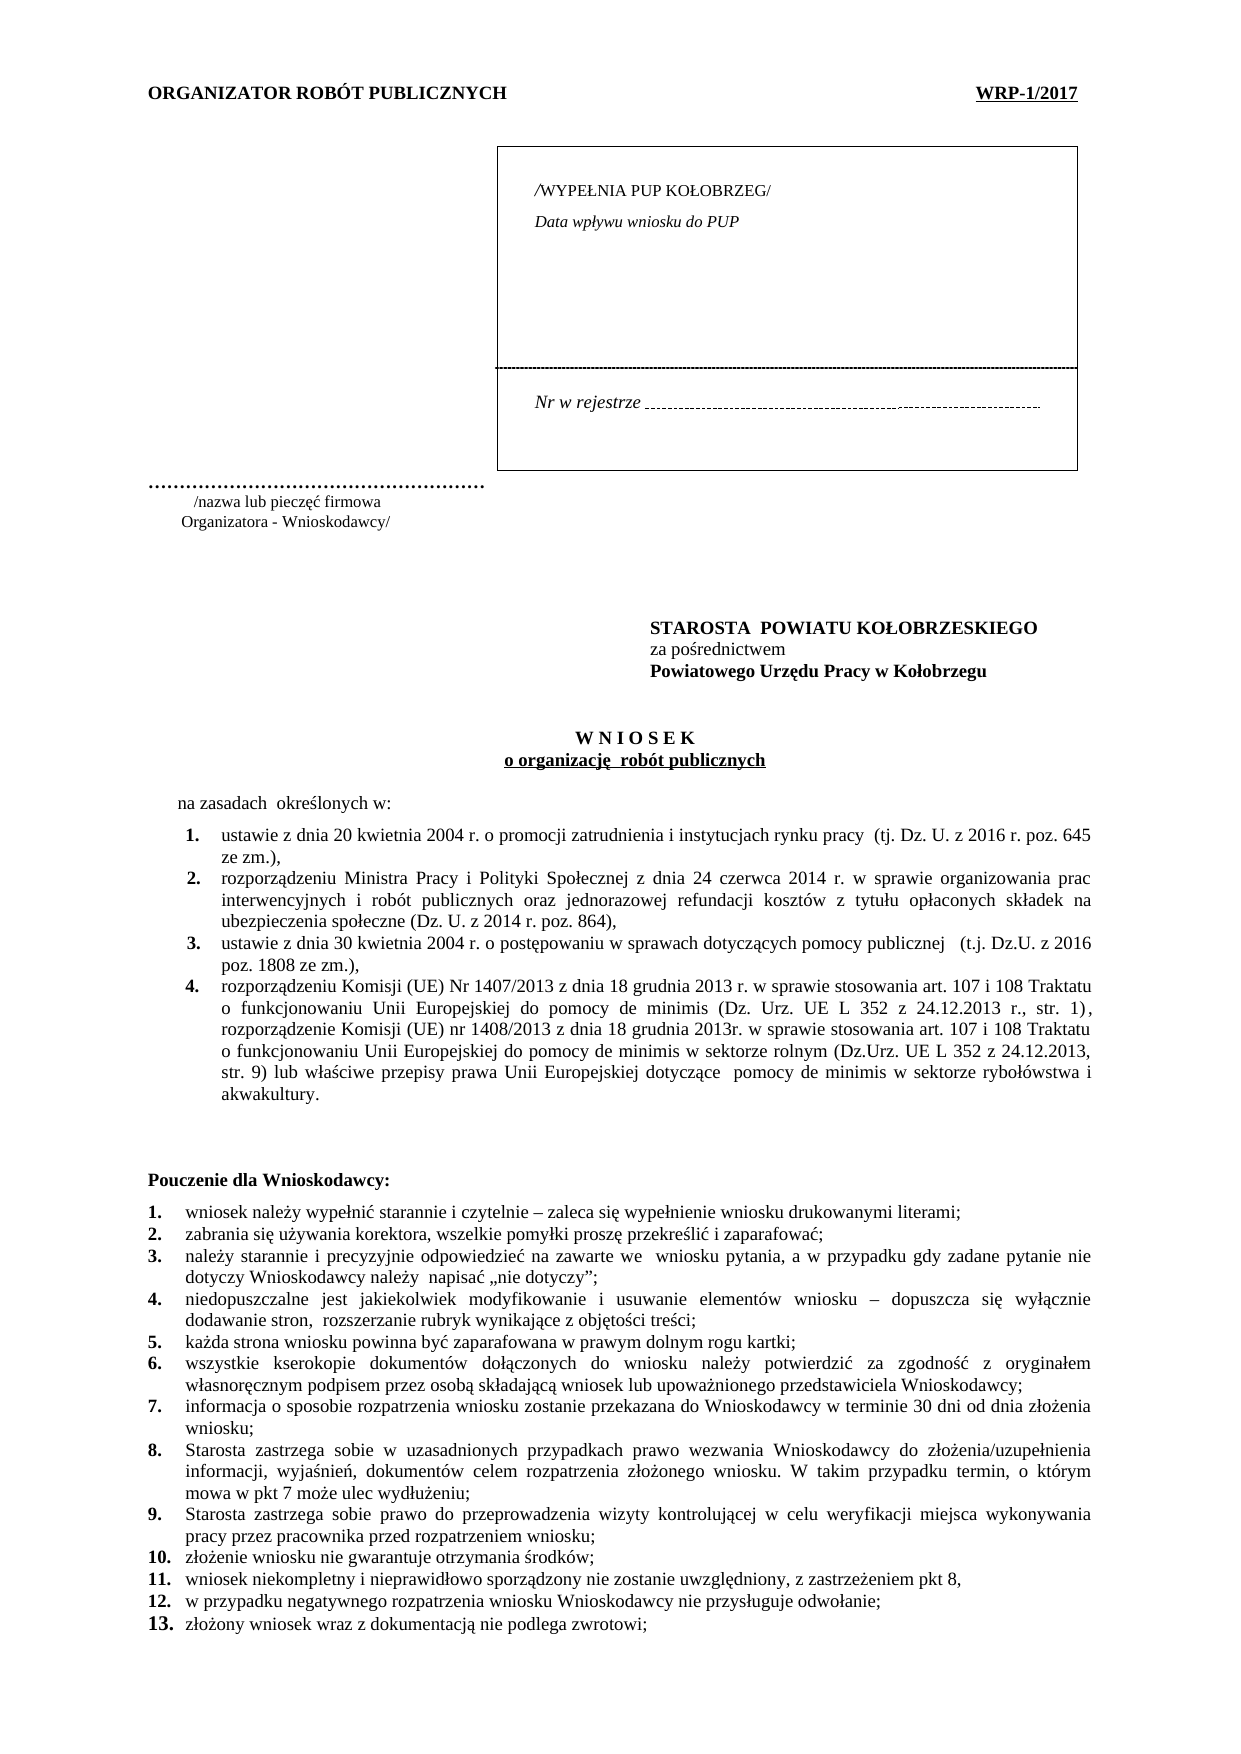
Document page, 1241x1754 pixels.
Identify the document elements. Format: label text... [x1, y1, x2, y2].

text ……………………………………………… [148, 333, 1092, 492]
list informacja o sposobie rozpatrzenia wniosku zostanie przekazana do Wnioskodawcy w terminie 30 dni od dnia złożenia wniosku; [148, 1395, 1092, 1438]
list wniosek należy wypełnić starannie i czytelnie – zaleca się wypełnienie wniosku drukowanymi literami; [148, 1201, 1092, 1223]
list każda strona wniosku powinna być zaparafowana w prawym dolnym rogu kartki; [148, 1331, 1092, 1352]
text /nazwa lub pieczęć firmowa [148, 492, 1092, 511]
list wniosek niekompletny i nieprawidłowo sporządzony nie zostanie uwzględniony, z zastrzeżeniem pkt 8, [148, 1568, 1092, 1589]
list wszystkie kserokopie dokumentów dołączonych do wniosku należy potwierdzić za zgodność z oryginałem własnoręcznym podpisem przez osobą składającą wniosek lub upoważnionego przedstawiciela Wnioskodawcy; [148, 1352, 1092, 1395]
table_header /WYPEŁNIA PUP KOŁOBRZEG/ Data wpływu wniosku do PUP 1111111111111111111111111111111111111111111 Nr w rejestrze [498, 369, 1077, 469]
text 1. ustawie z dnia 20 kwietnia 2004 r. o promocji zatrudnienia i instytucjach rynku pracy (tj. Dz. U. z 2016 r. poz. 645 ze zm.), [185, 824, 1092, 867]
text na zasadach określonych w: [177, 792, 1092, 813]
text 2. rozporządzeniu Ministra Pracy i Polityki Społecznej z dnia 24 czerwca 2014 r. w sprawie organizowania prac interwencyjnych i robót publicznych oraz jednorazowej refundacji kosztów z tytułu opłaconych składek na ubezpieczenia społeczne (Dz. U. z 2014 r. poz. 864), [177, 867, 1092, 932]
text 4. rozporządzeniu Komisji (UE) Nr 1407/2013 z dnia 18 grudnia 2013 r. w sprawie stosowania art. 107 i 108 Traktatu o funkcjonowaniu Unii Europejskiej do pomocy de minimis (Dz. Urz. UE L 352 z 24.12.2013 r., str. 1), rozporządzenie Komisji (UE) nr 1408/2013 z dnia 18 grudnia 2013r. w sprawie stosowania art. 107 i 108 Traktatu o funkcjonowaniu Unii Europejskiej do pomocy de minimis w sektorze rolnym (Dz.Urz. UE L 352 z 24.12.2013, str. 9) lub właściwe przepisy prawa Unii Europejskiej dotyczące pomocy de minimis w sektorze rybołówstwa i akwakultury. [148, 975, 1092, 1104]
text W N I O S E K [177, 727, 1092, 749]
list niedopuszczalne jest jakiekolwiek modyfikowanie i usuwanie elementów wniosku – dopuszcza się wyłącznie dodawanie stron, rozszerzanie rubryk wynikające z objętości treści; [148, 1288, 1092, 1331]
text o organizację robót publicznych [177, 749, 1092, 770]
list Starosta zastrzega sobie w uzasadnionych przypadkach prawo wezwania Wnioskodawcy do złożenia/uzupełnienia informacji, wyjaśnień, dokumentów celem rozpatrzenia złożonego wniosku. W takim przypadku termin, o którym mowa w pkt 7 może ulec wydłużeniu; [148, 1438, 1092, 1503]
list w przypadku negatywnego rozpatrzenia wniosku Wnioskodawcy nie przysługuje odwołanie; [148, 1589, 1092, 1611]
list należy starannie i precyzyjnie odpowiedzieć na zawarte we wniosku pytania, a w przypadku gdy zadane pytanie nie dotyczy Wnioskodawcy należy napisać „nie dotyczy”; [148, 1244, 1092, 1288]
list zabrania się używania korektora, wszelkie pomyłki proszę przekreślić i zaparafować; [148, 1223, 1092, 1244]
text Powiatowego Urzędu Pracy w Kołobrzegu [650, 660, 1092, 681]
list złożony wniosek wraz z dokumentacją nie podlega zwrotowi; [148, 1611, 1092, 1635]
text Pouczenie dla Wnioskodawcy: [148, 1169, 1092, 1191]
text ORGANIZATOR ROBÓT PUBLICZNYCH WRP-1/2017 [148, 82, 1092, 104]
text STAROSTA POWIATU KOŁOBRZESKIEGO [650, 617, 1092, 638]
text za pośrednictwem [650, 638, 1092, 660]
table_header /WYPEŁNIA PUP KOŁOBRZEG/ Data wpływu wniosku do PUP 1111111111111111111111111111111111111111111 Nr w rejestrze [498, 147, 1077, 367]
text 3. ustawie z dnia 30 kwietnia 2004 r. o postępowaniu w sprawach dotyczących pomocy publicznej (t.j. Dz.U. z 2016 poz. 1808 ze zm.), [177, 932, 1092, 975]
text Organizatora - Wnioskodawcy/ [148, 511, 1092, 531]
list złożenie wniosku nie gwarantuje otrzymania środków; [148, 1546, 1092, 1568]
list Starosta zastrzega sobie prawo do przeprowadzenia wizyty kontrolującej w celu weryfikacji miejsca wykonywania pracy przez pracownika przed rozpatrzeniem wniosku; [148, 1503, 1092, 1546]
